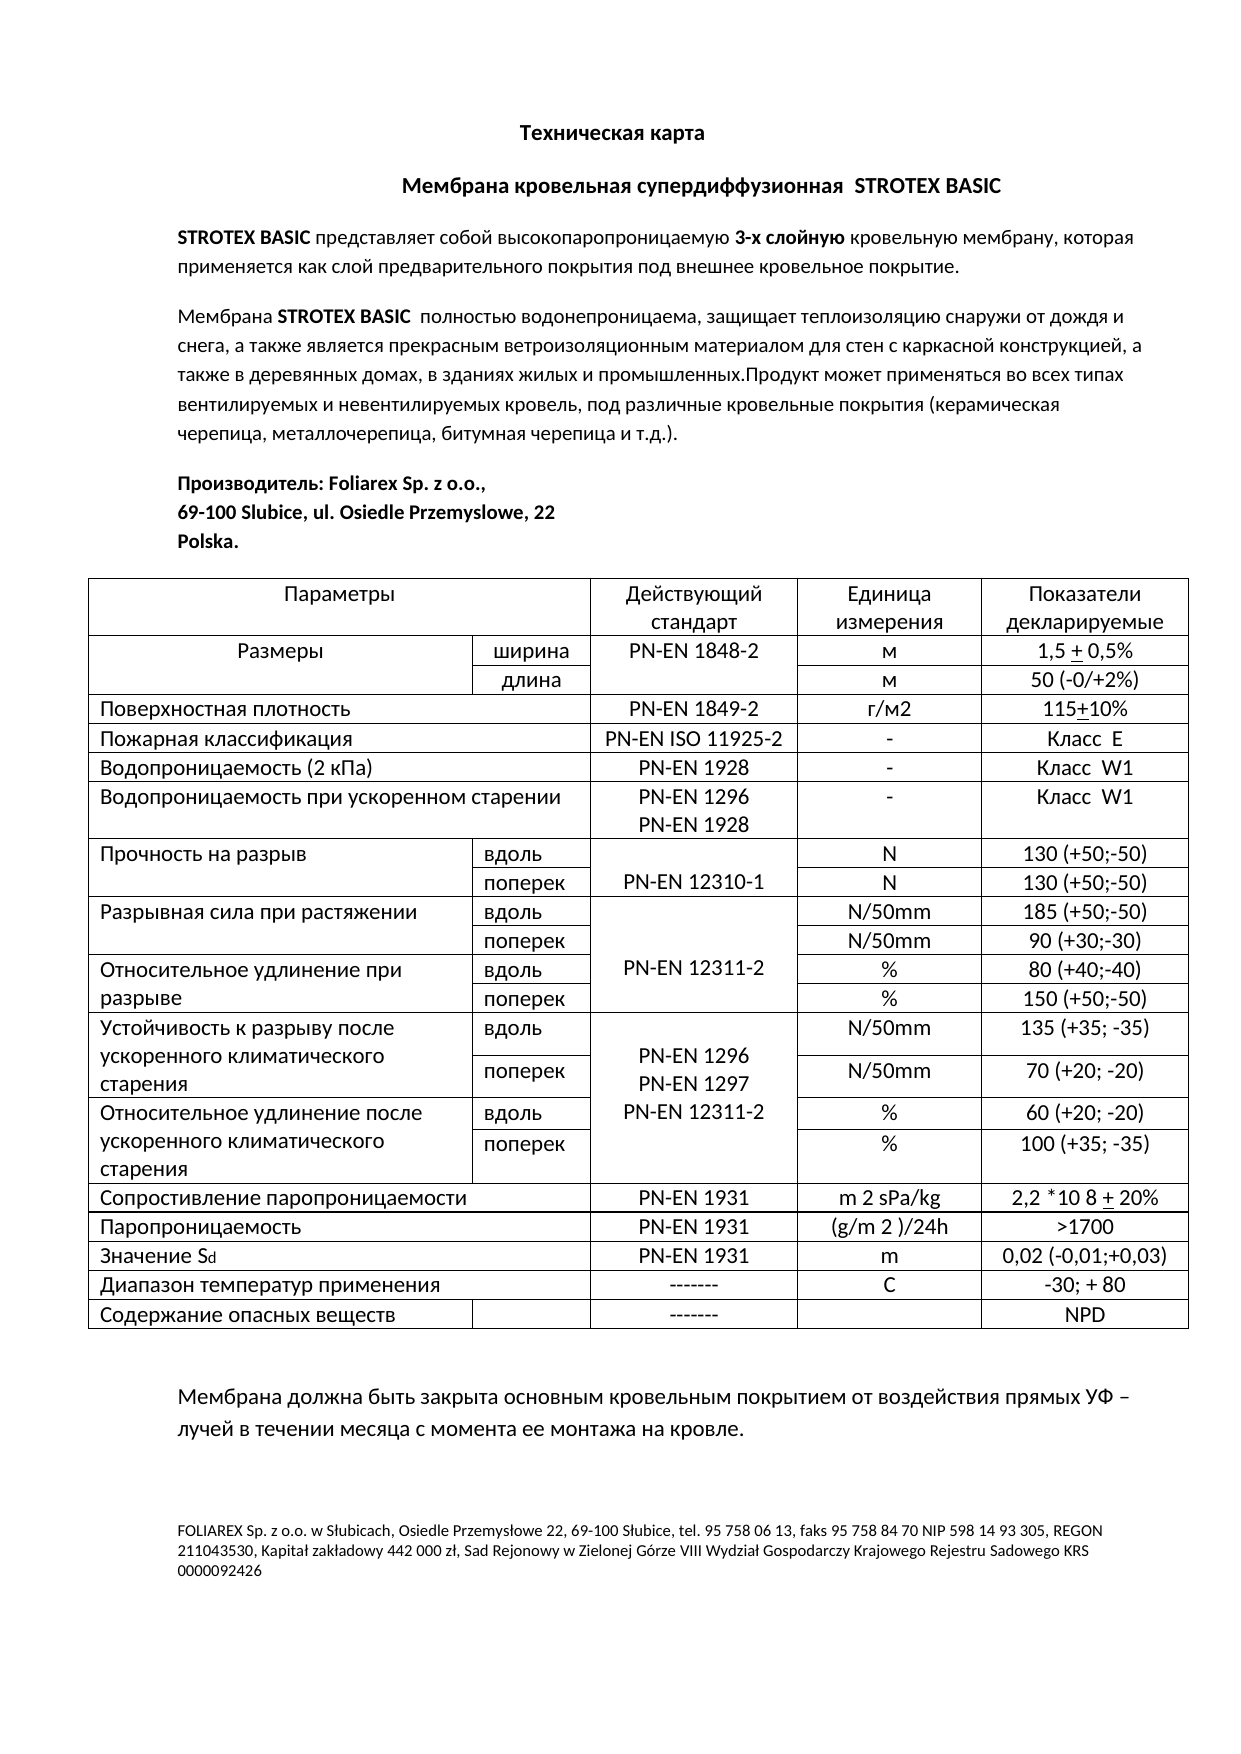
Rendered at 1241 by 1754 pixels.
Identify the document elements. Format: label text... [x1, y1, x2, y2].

table_cell 115+10% [982, 695, 1188, 723]
table_cell 80 (+40;-40) [982, 955, 1188, 983]
table_cell NPD [982, 1300, 1188, 1328]
table_cell вдоль [473, 897, 590, 925]
table_cell Водопроницаемость (2 кПа) [89, 753, 590, 781]
table_cell поперек [473, 1056, 590, 1097]
table_cell PN-EN 1849-2 [591, 695, 797, 723]
table_cell - [798, 782, 981, 838]
text Мембрана кровельная супердиффузионная STROTEX BASIC [251, 171, 1152, 199]
table_cell Устойчивость к разрыву после ускоренного климатического старения [89, 1013, 472, 1097]
table_cell 90 (+30;-30) [982, 926, 1188, 954]
table_cell N [798, 839, 981, 867]
table_cell Класс W1 [982, 782, 1188, 838]
table_cell N/50mm [798, 926, 981, 954]
text Техническая карта [458, 118, 1152, 146]
table_cell 100 (+35; -35) [982, 1130, 1188, 1182]
table_cell N [798, 868, 981, 896]
table_cell Диапазон температур применения [89, 1271, 590, 1299]
table_cell - [798, 753, 981, 781]
table_header Показатели декларируемые [982, 579, 1188, 635]
table_cell PN-EN 1931 [591, 1242, 797, 1269]
table_cell вдоль [473, 1098, 590, 1128]
table_cell PN-EN 1931 [591, 1213, 797, 1241]
table_cell 50 (-0/+2%) [982, 666, 1188, 693]
table_cell Класс W1 [982, 753, 1188, 781]
table_cell N/50mm [798, 897, 981, 925]
table_cell г/м2 [798, 695, 981, 723]
table_cell 2,2 *10 8 + 20% [982, 1184, 1188, 1211]
table_cell Класс Е [982, 724, 1188, 752]
table_cell PN-EN 1928 [591, 753, 797, 781]
table_cell [473, 1300, 590, 1328]
table_cell вдоль [473, 839, 590, 867]
table_cell (g/m 2 )/24h [798, 1213, 981, 1241]
table_cell m 2 sPa/kg [798, 1184, 981, 1211]
table_cell 185 (+50;-50) [982, 897, 1188, 925]
table_cell 130 (+50;-50) [982, 839, 1188, 867]
table_cell поперек [473, 868, 590, 896]
table_cell Разрывная сила при растяжении [89, 897, 472, 954]
table_cell 0,02 (-0,01;+0,03) [982, 1242, 1188, 1269]
table_cell % [798, 1130, 981, 1182]
table_cell % [798, 955, 981, 983]
table_cell - [798, 724, 981, 752]
table_cell 150 (+50;-50) [982, 984, 1188, 1012]
table_cell вдоль [473, 1013, 590, 1055]
text Мембрана должна быть закрыта основным кровельным покрытием от воздействия прямых УФ – лучей в течении месяца с момента ее монтажа на кровле. [177, 1382, 1152, 1442]
table_cell длина [473, 666, 590, 693]
table_cell поперек [473, 926, 590, 954]
table_cell 130 (+50;-50) [982, 868, 1188, 896]
table_cell Содержание опасных веществ [89, 1300, 472, 1328]
table_cell >1700 [982, 1213, 1188, 1241]
table_cell PN-EN 12310-1 [591, 839, 797, 896]
table_cell 60 (+20; -20) [982, 1098, 1188, 1128]
table_cell 135 (+35; -35) [982, 1013, 1188, 1055]
text Производитель: Foliarex Sp. z o.o., 69-100 Slubice, ul. Osiedle Przemyslowe, 22 Polska. [177, 470, 1152, 554]
table_cell вдоль [473, 955, 590, 983]
table_cell C [798, 1271, 981, 1299]
table_header Действующий стандарт [591, 579, 797, 635]
table_cell PN-EN ISO 11925-2 [591, 724, 797, 752]
table_cell PN-EN 1848-2 [591, 636, 797, 693]
table_cell m [798, 1242, 981, 1269]
table_cell N/50mm [798, 1056, 981, 1097]
table_cell Паропроницаемость [89, 1213, 590, 1241]
table_cell % [798, 1098, 981, 1128]
table_cell PN-EN 1296 PN-EN 1297 PN-EN 12311-2 [591, 1013, 797, 1182]
table_cell ------- [591, 1300, 797, 1328]
table_cell Размеры [89, 636, 472, 693]
table_cell Водопроницаемость при ускоренном старении [89, 782, 590, 838]
table_header Единица измерения [798, 579, 981, 635]
table_cell ------- [591, 1271, 797, 1299]
table_cell Относительное удлинение после ускоренного климатического старения [89, 1098, 472, 1182]
text STROTEX BASIC представляет собой высокопаропроницаемую 3-х слойную кровельную мембрану, которая применяется как слой предварительного покрытия под внешнее кровельное покрытие. [177, 224, 1152, 279]
table_cell поперек [473, 984, 590, 1012]
table_cell Прочность на разрыв [89, 839, 472, 896]
text FOLIAREX Sp. z o.o. w Słubicach, Osiedle Przemysłowe 22, 69-100 Słubice, tel. 95 758 06 13, faks 95 758 84 70 NIP 598 14 93 305, REGON 211043530, Kapitał zakładowy 442 000 zł, Sad Rejonowy w Zielonej Górze VIII Wydział Gospodarczy Krajowego Rejestru Sadowego KRS 0000092426 [177, 1520, 1152, 1581]
table_cell м [798, 636, 981, 664]
table_header Параметры [89, 579, 590, 635]
table_cell [798, 1300, 981, 1328]
table_cell 1,5 + 0,5% [982, 636, 1188, 664]
table_cell Значение Sd [89, 1242, 590, 1269]
table_cell PN-EN 12311-2 [591, 897, 797, 1012]
table_cell Пожарная классификация [89, 724, 590, 752]
table_cell PN-EN 1296 PN-EN 1928 [591, 782, 797, 838]
table_cell ширина [473, 636, 590, 664]
table_cell Поверхностная плотность [89, 695, 590, 723]
table_cell PN-EN 1931 [591, 1184, 797, 1211]
table_cell м [798, 666, 981, 693]
table_cell Сопростивление паропроницаемости [89, 1184, 590, 1211]
text Мембрана STROTEX BASIC полностью водонепроницаема, защищает теплоизоляцию снаружи от дождя и снега, а также является прекрасным ветроизоляционным материалом для стен с каркасной конструкцией, а также в деревянных домах, в зданиях жилых и промышленных.Продукт может применяться во всех типах вентилируемых и невентилируемых кровель, под различные кровельные покрытия (керамическая черепица, металлочерепица, битумная черепица и т.д.). [177, 303, 1152, 445]
table_cell поперек [473, 1130, 590, 1182]
table_cell % [798, 984, 981, 1012]
table_cell 70 (+20; -20) [982, 1056, 1188, 1097]
table_cell -30; + 80 [982, 1271, 1188, 1299]
table_cell N/50mm [798, 1013, 981, 1055]
table_cell Относительное удлинение при разрыве [89, 955, 472, 1012]
